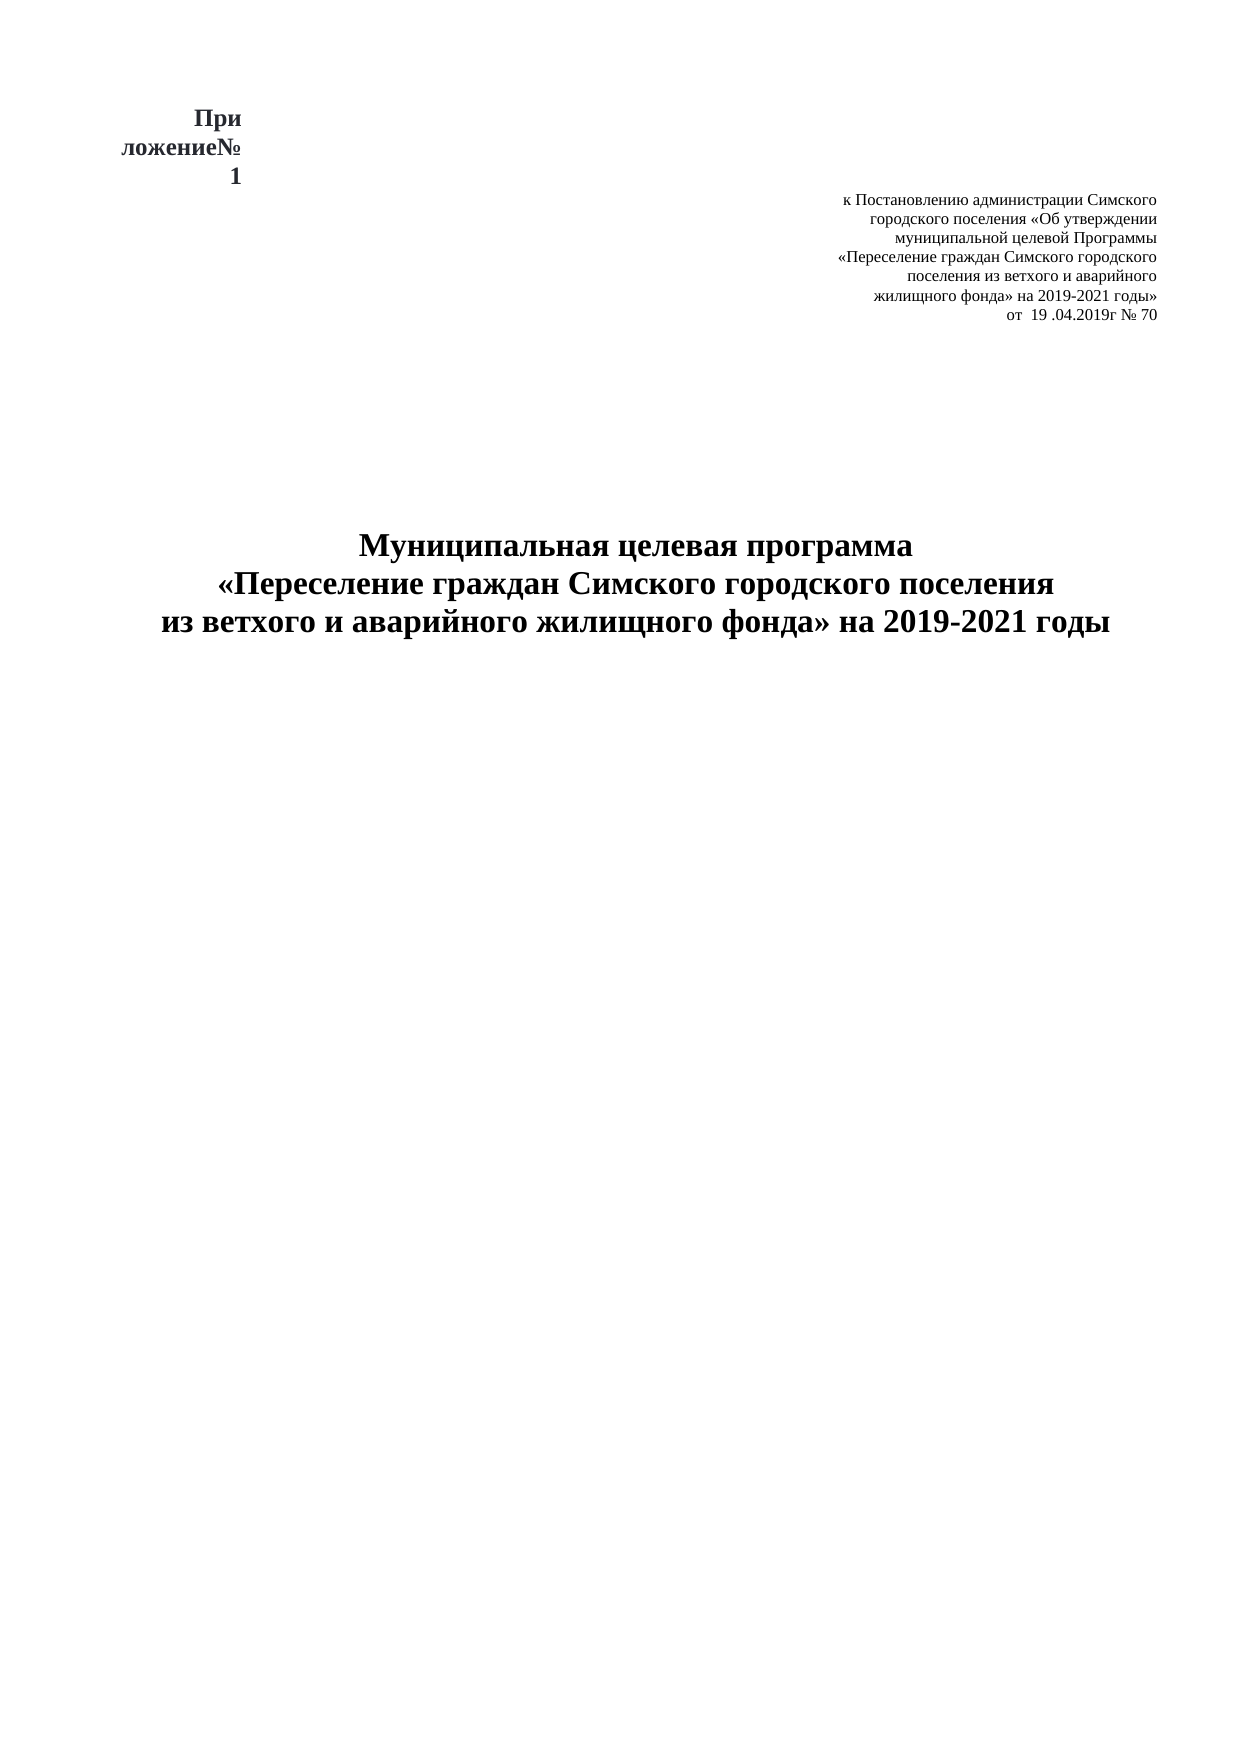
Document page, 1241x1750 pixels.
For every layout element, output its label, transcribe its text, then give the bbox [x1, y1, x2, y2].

text городского поселения «Об утверждении [114, 209, 1157, 228]
text Приложение№1 [114, 103, 242, 189]
text «Переселение граждан Симского городского [114, 247, 1157, 266]
text Муниципальная целевая программа «Переселение граждан Симского городского поселения [114, 525, 1157, 602]
text от 19 .04.2019г № 70 [114, 304, 1157, 324]
text к Постановлению администрации Симского [114, 189, 1157, 209]
text жилищного фонда» на 2019-2021 годы» [114, 285, 1157, 304]
text из ветхого и аварийного жилищного фонда» на 2019-2021 годы [114, 602, 1157, 640]
text поселения из ветхого и аварийного [114, 266, 1157, 285]
text муниципальной целевой Программы [114, 228, 1157, 247]
